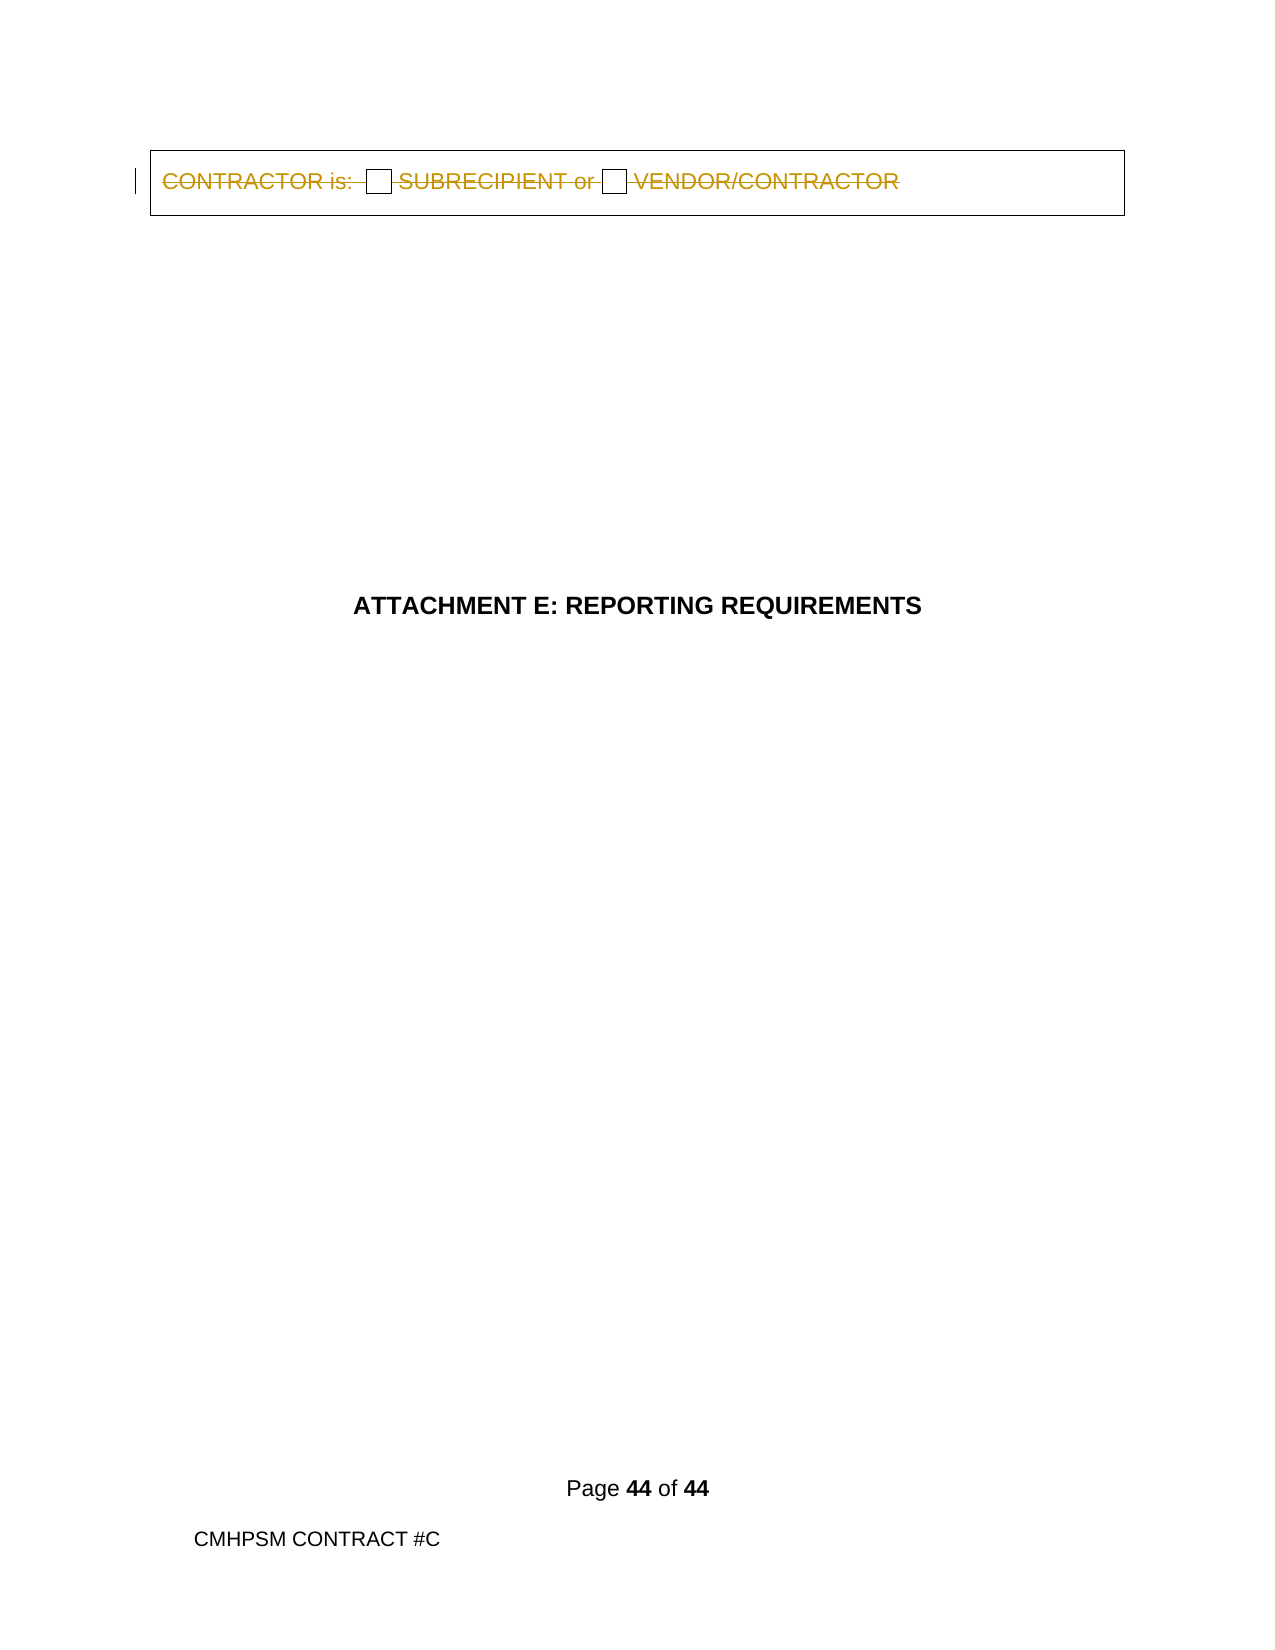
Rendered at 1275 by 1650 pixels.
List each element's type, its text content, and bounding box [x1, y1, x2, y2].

subtitle ATTACHMENT E: REPORTING REQUIREMENTS [150, 591, 1125, 619]
table_cell [151, 151, 1124, 214]
